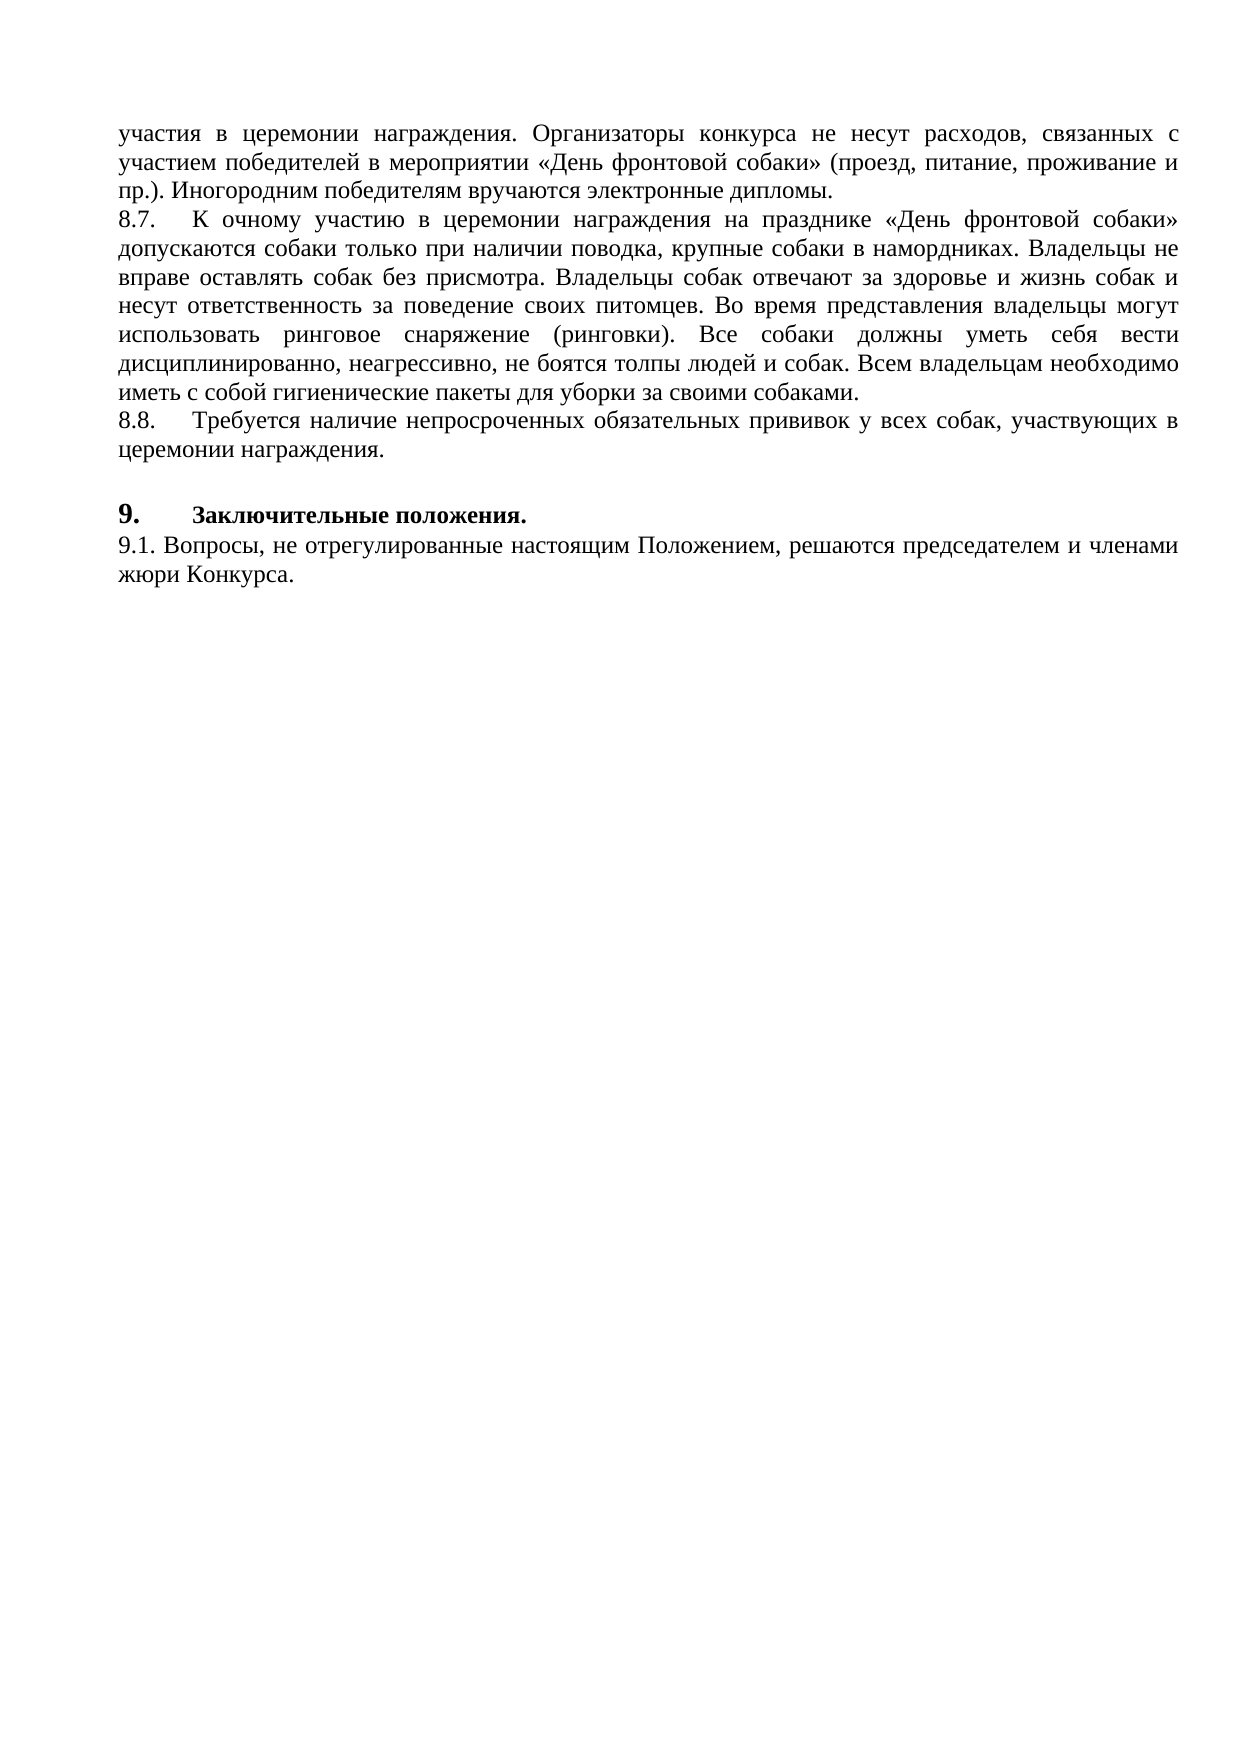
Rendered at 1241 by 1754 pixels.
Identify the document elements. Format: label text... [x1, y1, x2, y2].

text 9.1. Вопросы, не отрегулированные настоящим Положением, решаются председателем и членами жюри Конкурса. [118, 530, 1180, 588]
list Заключительные положения. [118, 497, 1181, 530]
list Требуется наличие непросроченных обязательных прививок у всех собак, участвующих в церемонии награждения. [118, 406, 1180, 463]
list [118, 118, 1180, 204]
list К очному участию в церемонии награждения на празднике «День фронтовой собаки» допускаются собаки только при наличии поводка, крупные собаки в намордниках. Владельцы не вправе оставлять собак без присмотра. Владельцы собак отвечают за здоровье и жизнь собак и несут ответственность за поведение своих питомцев. Во время представления владельцы могут использовать ринговое снаряжение (ринговки). Все собаки должны уметь себя вести дисциплинированно, неагрессивно, не боятся толпы людей и собак. Всем владельцам необходимо иметь с собой гигиенические пакеты для уборки за своими собаками. [118, 204, 1180, 406]
